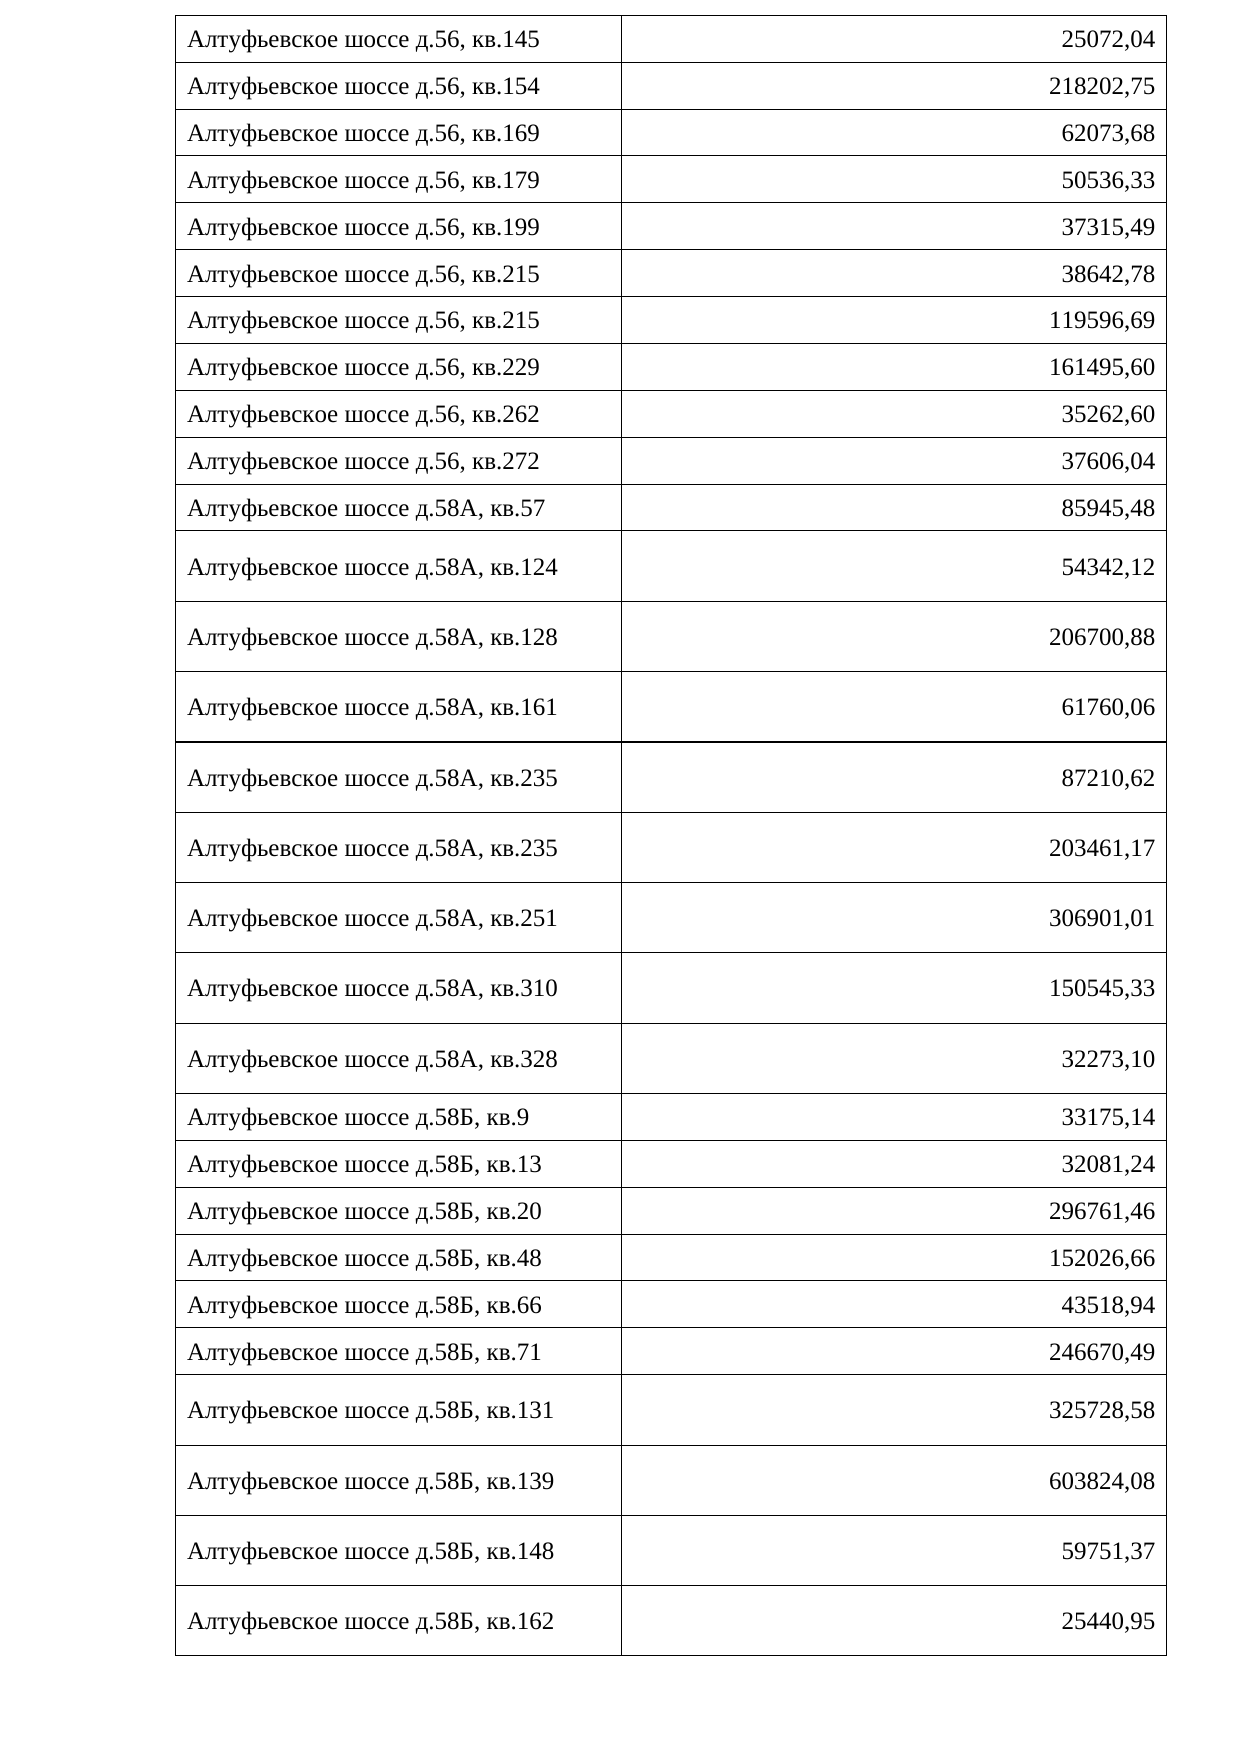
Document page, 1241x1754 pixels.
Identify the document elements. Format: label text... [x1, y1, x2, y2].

table_cell 61760,06 [622, 672, 1166, 741]
table_cell Алтуфьевское шоссе д.58А, кв.161 [176, 672, 621, 741]
table_cell Алтуфьевское шоссе д.58А, кв.310 [176, 953, 621, 1023]
table_cell Алтуфьевское шоссе д.56, кв.169 [176, 110, 621, 155]
table_cell Алтуфьевское шоссе д.58А, кв.128 [176, 602, 621, 671]
table_cell Алтуфьевское шоссе д.58Б, кв.162 [176, 1586, 621, 1655]
table_cell 50536,33 [622, 156, 1166, 202]
table_cell 161495,60 [622, 344, 1166, 390]
table_cell Алтуфьевское шоссе д.58Б, кв.9 [176, 1094, 621, 1140]
table_cell Алтуфьевское шоссе д.58А, кв.251 [176, 883, 621, 952]
table_cell 306901,01 [622, 883, 1166, 952]
table_cell 246670,49 [622, 1328, 1166, 1374]
table_cell 206700,88 [622, 602, 1166, 671]
table_cell 43518,94 [622, 1281, 1166, 1327]
table_cell Алтуфьевское шоссе д.56, кв.262 [176, 391, 621, 437]
table_cell 203461,17 [622, 813, 1166, 882]
table_cell 603824,08 [622, 1446, 1166, 1515]
table_cell Алтуфьевское шоссе д.56, кв.179 [176, 156, 621, 202]
table_cell 152026,66 [622, 1235, 1166, 1280]
table_cell 85945,48 [622, 485, 1166, 530]
table_cell 296761,46 [622, 1188, 1166, 1233]
table_cell 32273,10 [622, 1024, 1166, 1093]
table_cell Алтуфьевское шоссе д.58А, кв.235 [176, 743, 621, 812]
table_cell 54342,12 [622, 531, 1166, 601]
table_cell Алтуфьевское шоссе д.58Б, кв.20 [176, 1188, 621, 1233]
table_cell 33175,14 [622, 1094, 1166, 1140]
table_cell Алтуфьевское шоссе д.56, кв.215 [176, 250, 621, 296]
table_cell Алтуфьевское шоссе д.58Б, кв.139 [176, 1446, 621, 1515]
table_cell 325728,58 [622, 1375, 1166, 1444]
table_cell 25072,04 [622, 16, 1166, 62]
table_cell 87210,62 [622, 743, 1166, 812]
table_cell Алтуфьевское шоссе д.58А, кв.328 [176, 1024, 621, 1093]
table_cell Алтуфьевское шоссе д.58Б, кв.131 [176, 1375, 621, 1444]
table_cell Алтуфьевское шоссе д.56, кв.229 [176, 344, 621, 390]
table_cell Алтуфьевское шоссе д.56, кв.199 [176, 203, 621, 249]
table_cell 38642,78 [622, 250, 1166, 296]
table_cell 37606,04 [622, 438, 1166, 483]
table_cell Алтуфьевское шоссе д.58А, кв.124 [176, 531, 621, 601]
table_cell 119596,69 [622, 297, 1166, 343]
table_cell Алтуфьевское шоссе д.58Б, кв.13 [176, 1141, 621, 1187]
table_cell Алтуфьевское шоссе д.56, кв.145 [176, 16, 621, 62]
table_cell 150545,33 [622, 953, 1166, 1023]
table_cell Алтуфьевское шоссе д.58Б, кв.148 [176, 1516, 621, 1585]
table_cell Алтуфьевское шоссе д.58А, кв.57 [176, 485, 621, 530]
table_cell Алтуфьевское шоссе д.56, кв.154 [176, 63, 621, 108]
table_cell 59751,37 [622, 1516, 1166, 1585]
table_cell Алтуфьевское шоссе д.58Б, кв.48 [176, 1235, 621, 1280]
table_cell 218202,75 [622, 63, 1166, 108]
table_cell Алтуфьевское шоссе д.58Б, кв.71 [176, 1328, 621, 1374]
table_cell Алтуфьевское шоссе д.56, кв.215 [176, 297, 621, 343]
table_cell 25440,95 [622, 1586, 1166, 1655]
table_cell Алтуфьевское шоссе д.58А, кв.235 [176, 813, 621, 882]
table_cell 35262,60 [622, 391, 1166, 437]
table_cell 32081,24 [622, 1141, 1166, 1187]
table_cell Алтуфьевское шоссе д.58Б, кв.66 [176, 1281, 621, 1327]
table_cell Алтуфьевское шоссе д.56, кв.272 [176, 438, 621, 483]
table_cell 37315,49 [622, 203, 1166, 249]
table_cell 62073,68 [622, 110, 1166, 155]
